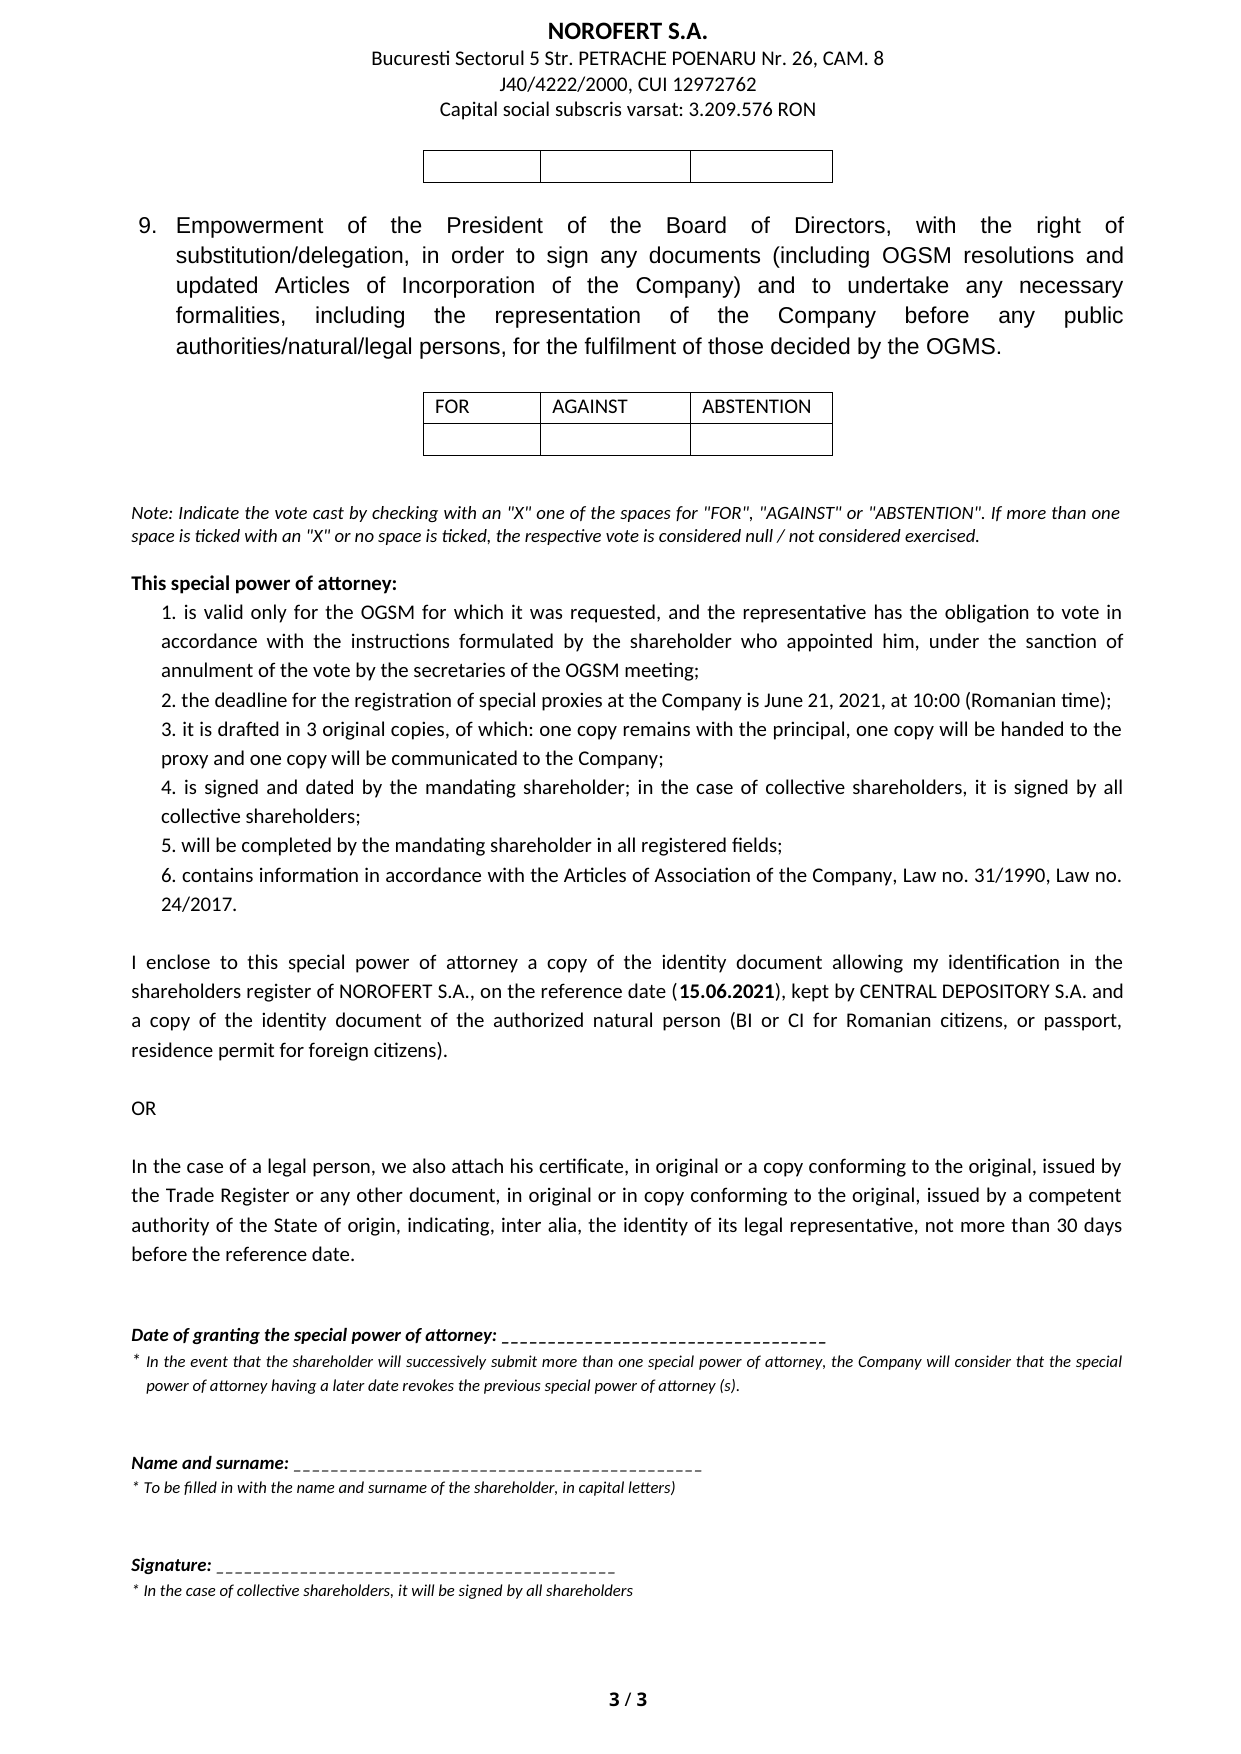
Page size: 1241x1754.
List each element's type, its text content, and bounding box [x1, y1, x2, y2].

text This special power of attorney: [131, 570, 1125, 596]
text 2. the deadline for the registration of special proxies at the Company is June 21, 2021, at 10:00 (Romanian time); [161, 687, 1125, 712]
text In the case of a legal person, we also attach his certificate, in original or a copy conforming to the original, issued by the Trade Register or any other document, in original or in copy conforming to the original, issued by a competent authority of the State of origin, indicating, inter alia, the identity of its legal representative, not more than 30 days before the reference date. [131, 1153, 1125, 1266]
list Empowerment of the President of the Board of Directors, with the right of substitution/delegation, in order to sign any documents (including OGSM resolutions and updated Articles of Incorporation of the Company) and to undertake any necessary formalities, including the representation of the Company before any public authorities/natural/legal persons, for the fulfilment of those decided by the OGMS. [138, 212, 1125, 359]
text OR [131, 1095, 1125, 1121]
text Signature: ___________________________________________ [131, 1553, 1125, 1576]
table_cell [691, 424, 832, 454]
table_header ABSTENTION [691, 393, 832, 423]
table_header FOR [424, 393, 540, 423]
text 6. contains information in accordance with the Articles of Association of the Company, Law no. 31/1990, Law no. 24/2017. [161, 862, 1125, 916]
text * In the case of collective shareholders, it will be signed by all shareholders [131, 1580, 1125, 1600]
table_cell [691, 151, 832, 182]
table_cell [541, 151, 690, 182]
text * To be filled in with the name and surname of the shareholder, in capital letters) [131, 1477, 1125, 1498]
text 3. it is drafted in 3 original copies, of which: one copy remains with the principal, one copy will be handed to the proxy and one copy will be communicated to the Company; [161, 716, 1125, 771]
text * In the event that the shareholder will successively submit more than one special power of attorney, the Company will consider that the special power of attorney having a later date revokes the previous special power of attorney (s). [131, 1349, 1125, 1395]
text 5. will be completed by the mandating shareholder in all registered fields; [161, 833, 1125, 858]
table_cell [541, 424, 690, 454]
text Date of granting the special power of attorney: ___________________________________ [131, 1323, 1125, 1346]
table_cell [424, 424, 540, 454]
table_header AGAINST [541, 393, 690, 423]
text I enclose to this special power of attorney a copy of the identity document allowing my identification in the shareholders register of NOROFERT S.A., on the reference date (15.06.2021), kept by CENTRAL DEPOSITORY S.A. and a copy of the identity document of the authorized natural person (BI or CI for Romanian citizens, or passport, residence permit for foreign citizens). [131, 949, 1125, 1062]
text 1. is valid only for the OGSM for which it was requested, and the representative has the obligation to vote in accordance with the instructions formulated by the shareholder who appointed him, under the sanction of annulment of the vote by the secretaries of the OGSM meeting; [161, 599, 1125, 683]
text Note: Indicate the vote cast by checking with an "X" one of the spaces for "FOR", "AGAINST" or "ABSTENTION". If more than one space is ticked with an "X" or no space is ticked, the respective vote is considered null / not considered exercised. [131, 501, 1125, 547]
text 4. is signed and dated by the mandating shareholder; in the case of collective shareholders, it is signed by all collective shareholders; [161, 774, 1125, 829]
table_cell [424, 151, 540, 182]
text Name and surname: ____________________________________________ [131, 1451, 1125, 1474]
